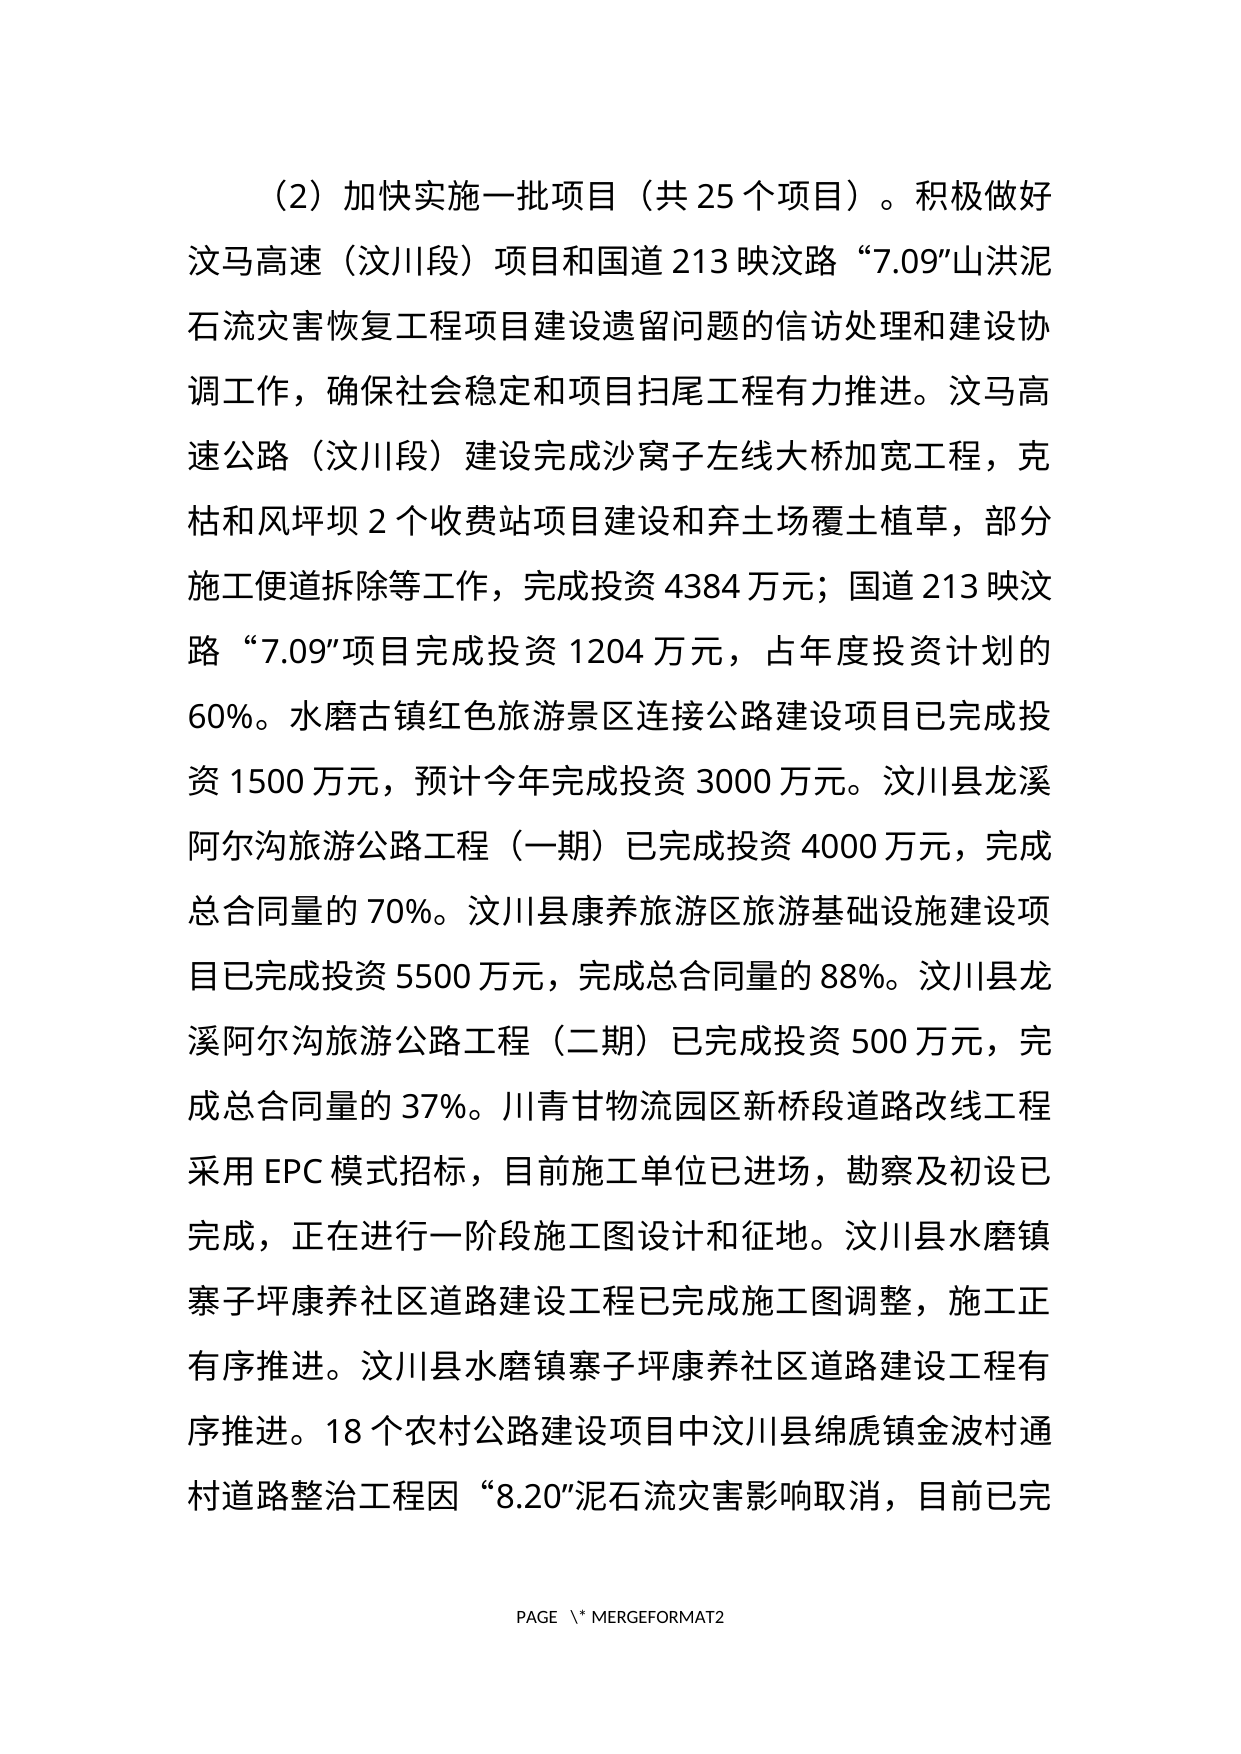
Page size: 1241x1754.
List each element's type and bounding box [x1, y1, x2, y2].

list [187, 162, 1053, 1527]
